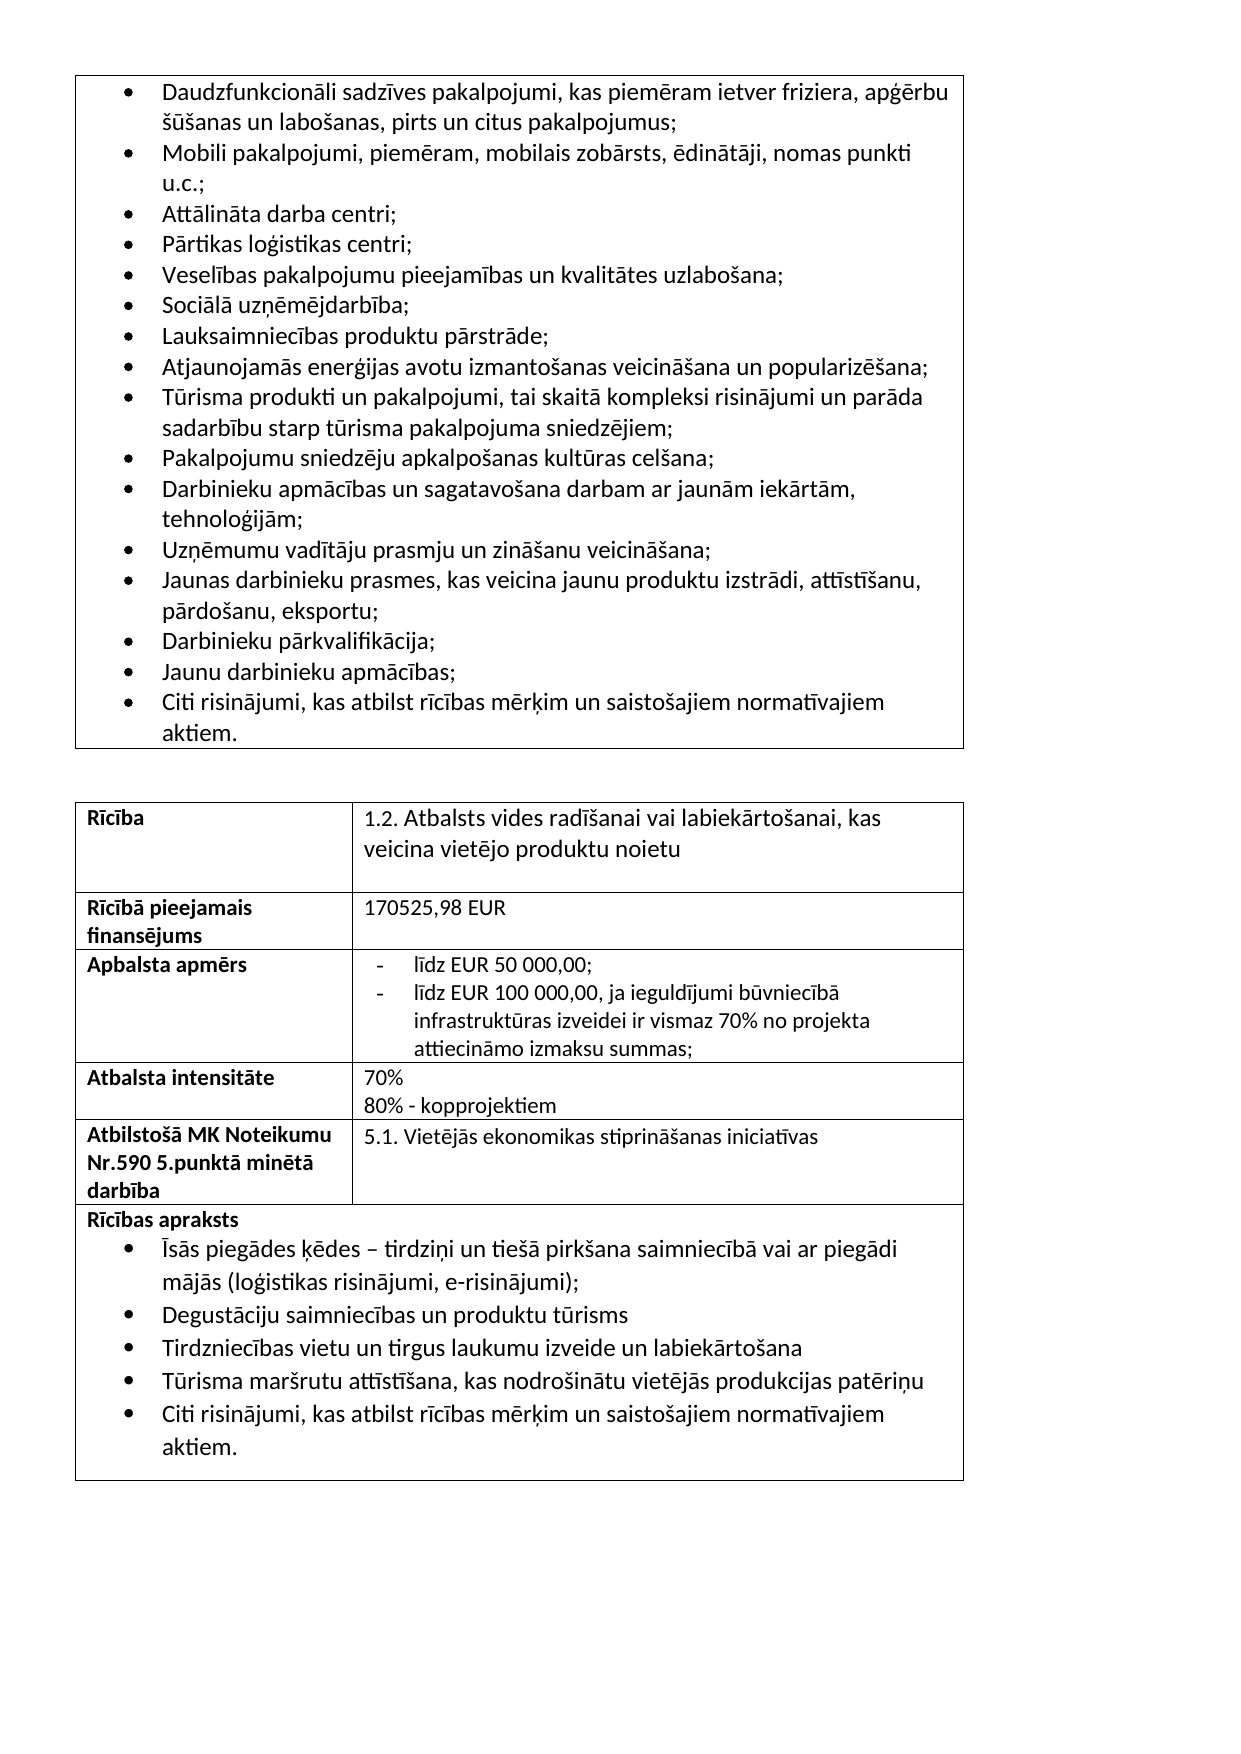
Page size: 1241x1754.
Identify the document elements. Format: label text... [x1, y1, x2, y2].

table_cell Rīcības apraksts Īsās piegādes ķēdes – tirdziņi un tiešā pirkšana saimniecībā vai ar piegādi mājās (loģistikas risinājumi, e-risinājumi); Degustāciju saimniecības un produktu tūrisms Tirdzniecības vietu un tirgus laukumu izveide un labiekārtošana Tūrisma maršrutu attīstīšana, kas nodrošinātu vietējās produkcijas patēriņu Citi risinājumi, kas atbilst rīcības mērķim un saistošajiem normatīvajiem aktiem. [76, 1205, 963, 1480]
table_header 1.2. Atbalsts vides radīšanai vai labiekārtošanai, kas veicina vietējo produktu noietu [353, 803, 963, 892]
table_cell 70% 80% - kopprojektiem [353, 1063, 963, 1119]
table_cell 170525,98 EUR [353, 893, 963, 949]
table_cell Apbalsta apmērs [76, 950, 352, 1062]
table_cell 5.1. Vietējās ekonomikas stiprināšanas iniciatīvas [353, 1120, 963, 1204]
table_header Rīcība [76, 803, 352, 892]
table_cell Atbalsta intensitāte [76, 1063, 352, 1119]
table_cell Atbilstošā MK Noteikumu Nr.590 5.punktā minētā darbība [76, 1120, 352, 1204]
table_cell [76, 76, 963, 747]
table_cell Rīcībā pieejamais finansējums [76, 893, 352, 949]
table_cell līdz EUR 50 000,00; līdz EUR 100 000,00, ja ieguldījumi būvniecībā infrastruktūras izveidei ir vismaz 70% no projekta attiecināmo izmaksu summas; [353, 950, 963, 1062]
